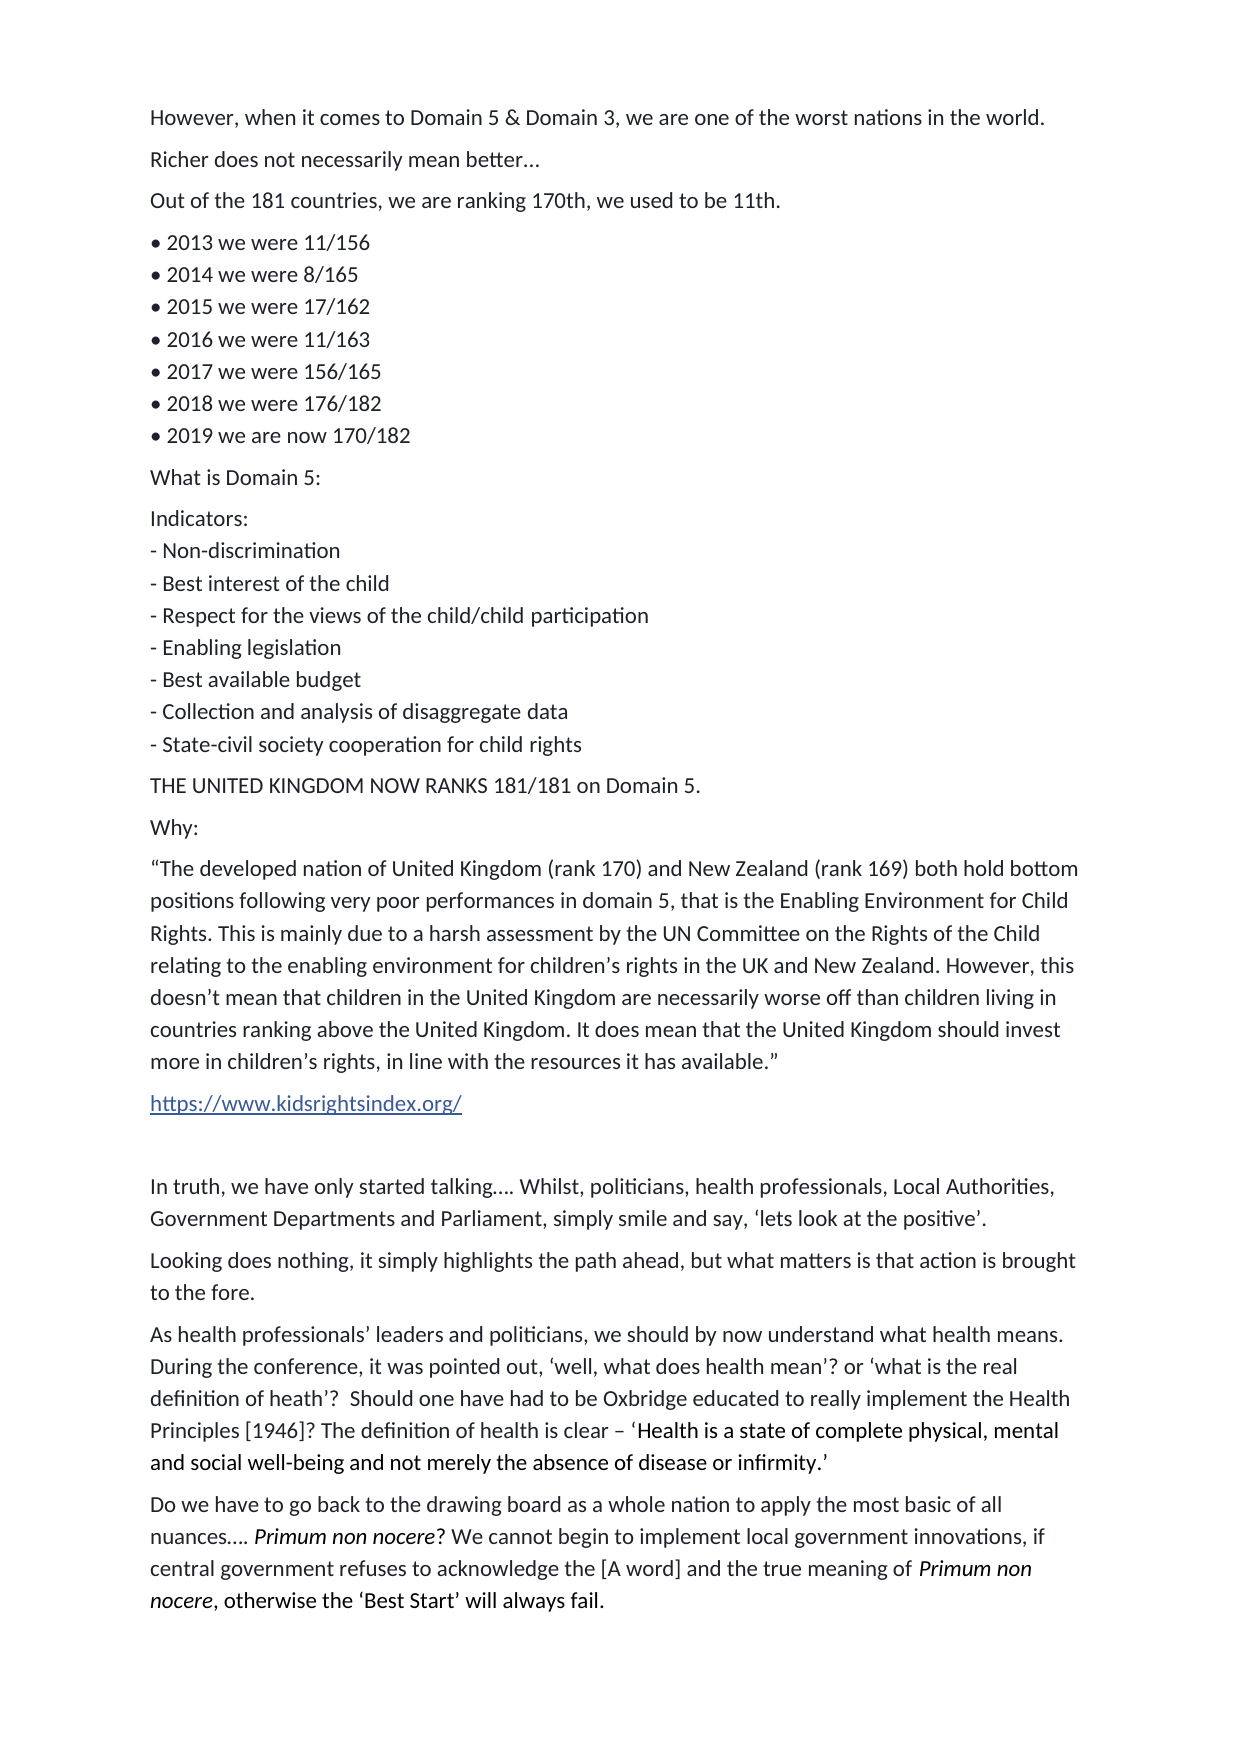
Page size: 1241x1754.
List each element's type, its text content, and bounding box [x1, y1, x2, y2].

text Looking does nothing, it simply highlights the path ahead, but what matters is that action is brought to the fore. [150, 1246, 1090, 1306]
text Do we have to go back to the drawing board as a whole nation to apply the most basic of all nuances…. Primum non nocere? We cannot begin to implement local government innovations, if central government refuses to acknowledge the [A word] and the true meaning of Primum non nocere, otherwise the ‘Best Start’ will always fail. [150, 1490, 1090, 1614]
text Richer does not necessarily mean better... [150, 145, 1090, 173]
text Why: [150, 813, 1090, 841]
text As health professionals’ leaders and politicians, we should by now understand what health means. During the conference, it was pointed out, ‘well, what does health mean’? or ‘what is the real definition of heath’? Should one have had to be Oxbridge educated to really implement the Health Principles [1946]? The definition of health is clear – ‘Health is a state of complete physical, mental and social well-being and not merely the absence of disease or infirmity.’ [150, 1320, 1090, 1476]
text • 2013 we were 11/156 • 2014 we were 8/165 • 2015 we were 17/162 • 2016 we were 11/163 • 2017 we were 156/165 • 2018 we were 176/182 • 2019 we are now 170/182 [150, 228, 1090, 449]
text Indicators: - Non-discrimination - Best interest of the child - Respect for the views of the child/child participation - Enabling legislation - Best available budget - Collection and analysis of disaggregate data - State-civil society cooperation for child rights [150, 504, 1090, 758]
text “The developed nation of United Kingdom (rank 170) and New Zealand (rank 169) both hold bottom positions following very poor performances in domain 5, that is the Enabling Environment for Child Rights. This is mainly due to a harsh assessment by the UN Committee on the Rights of the Child relating to the enabling environment for children’s rights in the UK and New Zealand. However, this doesn’t mean that children in the United Kingdom are necessarily worse off than children living in countries ranking above the United Kingdom. It does mean that the United Kingdom should invest more in children’s rights, in line with the resources it has available.” [150, 854, 1090, 1076]
text In truth, we have only started talking…. Whilst, politicians, health professionals, Local Authorities, Government Departments and Parliament, simply smile and say, ‘lets look at the positive’. [150, 1172, 1090, 1232]
text However, when it comes to Domain 5 & Domain 3, we are one of the worst nations in the world. [150, 103, 1090, 131]
text Out of the 181 countries, we are ranking 170th, we used to be 11th. [150, 187, 1090, 214]
text THE UNITED KINGDOM NOW RANKS 181/181 on Domain 5. [150, 771, 1090, 799]
text What is Domain 5: [150, 463, 1090, 491]
text https://www.kidsrightsindex.org/ [150, 1089, 1090, 1117]
